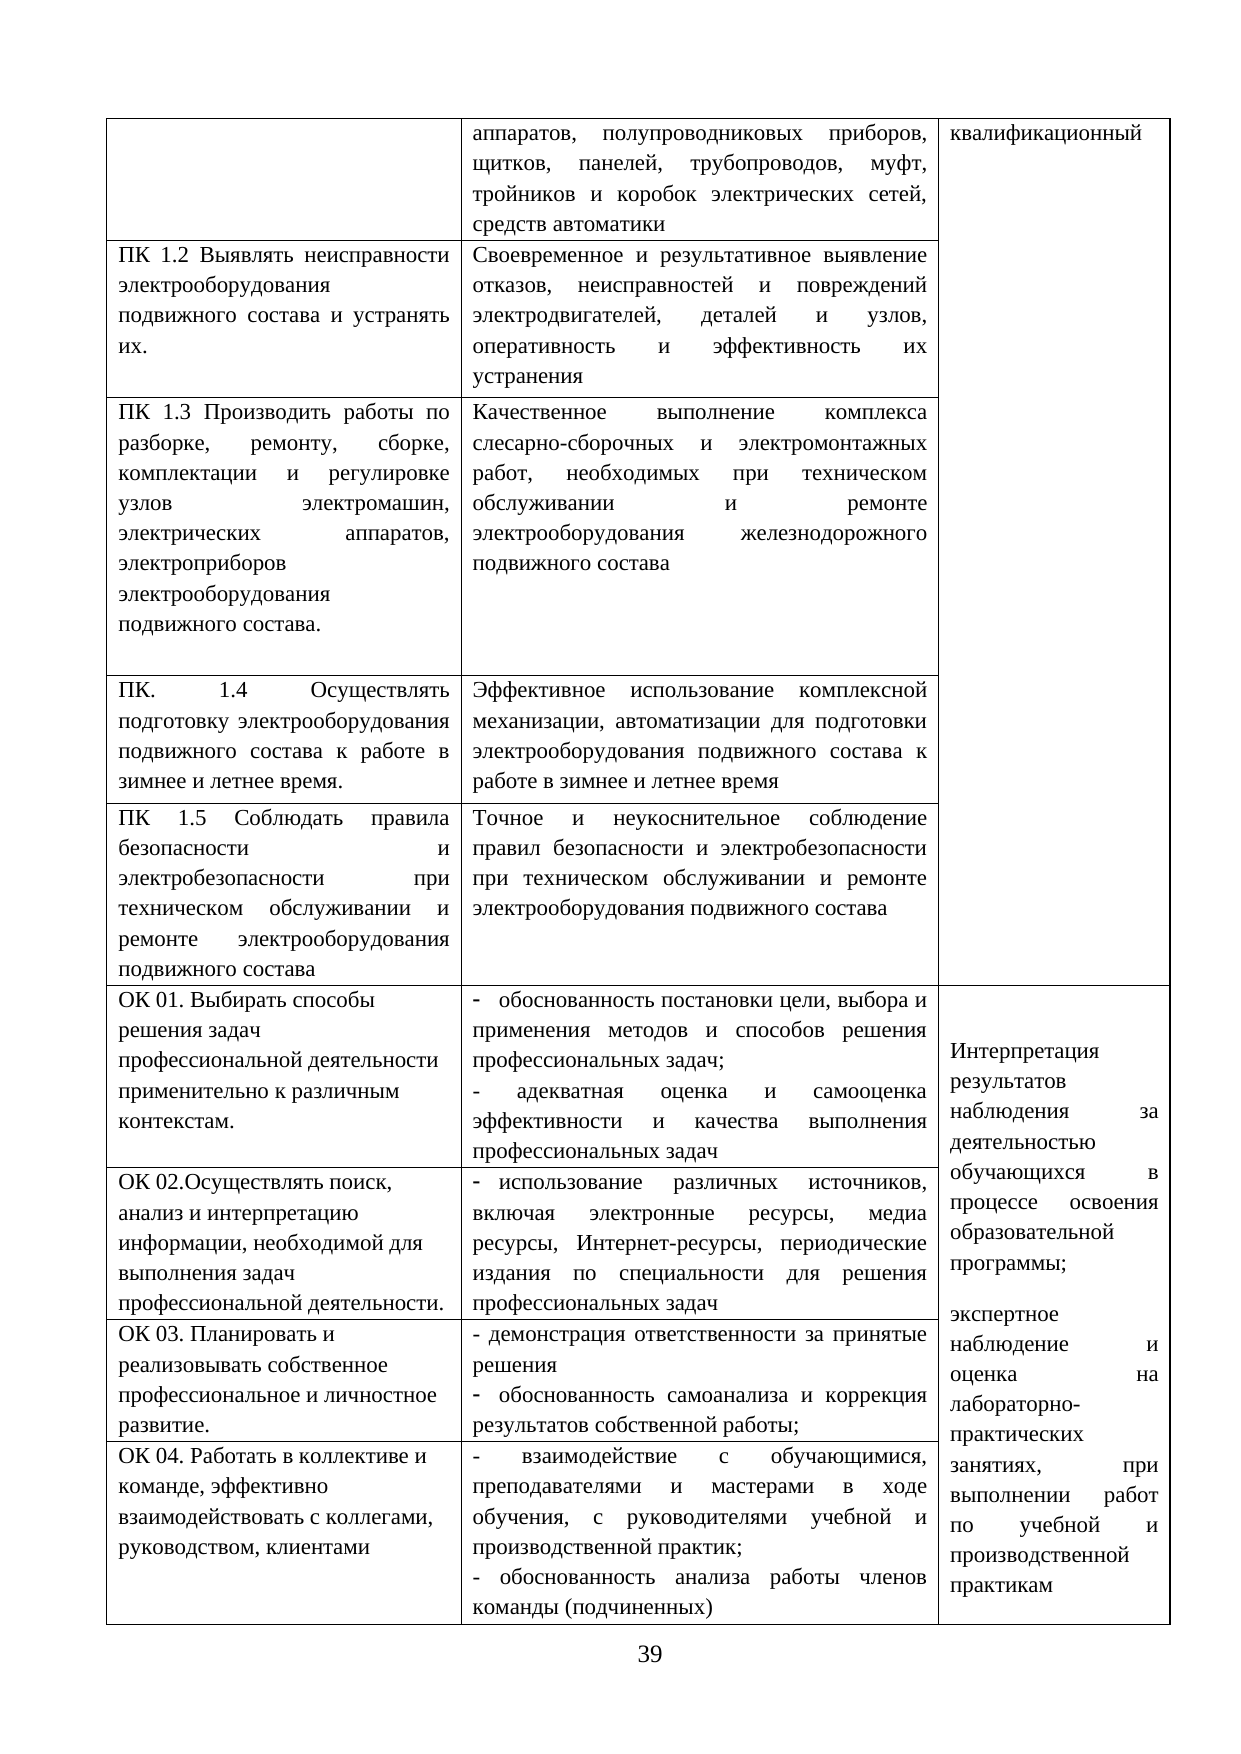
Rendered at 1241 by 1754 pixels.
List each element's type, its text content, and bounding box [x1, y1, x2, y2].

table_cell Качественное выполнение комплекса слесарно-сборочных и электромонтажных работ, необходимых при техническом обслуживании и ремонте электрооборудования железнодорожного подвижного состава [462, 398, 938, 675]
table_cell ОК 03. Планировать и реализовывать собственное профессиональное и личностное развитие. [107, 1320, 461, 1441]
table_cell ОК 01. Выбирать способы решения задач профессиональной деятельности применительно к различным контекстам. [107, 986, 461, 1167]
table_cell ПК. 1.4 Осуществлять подготовку электрооборудования подвижного состава к работе в зимнее и летнее время. [107, 676, 461, 803]
table_cell - демонстрация ответственности за принятые решения обоснованность самоанализа и коррекция результатов собственной работы; [462, 1320, 938, 1441]
table_cell - взаимодействие с обучающимися, преподавателями и мастерами в ходе обучения, с руководителями учебной и производственной практик; - обоснованность анализа работы членов команды (подчиненных) [462, 1442, 938, 1623]
table_cell ПК 1.3 Производить работы по разборке, ремонту, сборке, комплектации и регулировке узлов электромашин, электрических аппаратов, электроприборов электрооборудования подвижного состава. [107, 398, 461, 675]
table_cell ОК 02.Осуществлять поиск, анализ и интерпретацию информации, необходимой для выполнения задач профессиональной деятельности. [107, 1168, 461, 1319]
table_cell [462, 119, 938, 240]
table_cell обоснованность постановки цели, выбора и применения методов и способов решения профессиональных задач; - адекватная оценка и самооценка эффективности и качества выполнения профессиональных задач [462, 986, 938, 1167]
table_cell ПК 1.2 Выявлять неисправности электрооборудования подвижного состава и устранять их. [107, 241, 461, 397]
table_cell Точное и неукоснительное соблюдение правил безопасности и электробезопасности при техническом обслуживании и ремонте электрооборудования подвижного состава [462, 804, 938, 985]
table_cell использование различных источников, включая электронные ресурсы, медиа ресурсы, Интернет-ресурсы, периодические издания по специальности для решения профессиональных задач [462, 1168, 938, 1319]
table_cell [107, 119, 461, 240]
table_cell Эффективное использование комплексной механизации, автоматизации для подготовки электрооборудования подвижного состава к работе в зимнее и летнее время [462, 676, 938, 803]
table_cell ПК 1.5 Соблюдать правила безопасности и электробезопасности при техническом обслуживании и ремонте электрооборудования подвижного состава [107, 804, 461, 985]
table_cell ОК 04. Работать в коллективе и команде, эффективно взаимодействовать с коллегами, руководством, клиентами [107, 1442, 461, 1623]
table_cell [939, 119, 1169, 985]
table_cell Интерпретация результатов наблюдения за деятельностью обучающихся в процессе освоения образовательной программы; экспертное наблюдение и оценка на лабораторно-практических занятиях, при выполнении работ по учебной и производственной практикам [939, 986, 1169, 1623]
table_cell Своевременное и результативное выявление отказов, неисправностей и повреждений электродвигателей, деталей и узлов, оперативность и эффективность их устранения [462, 241, 938, 397]
